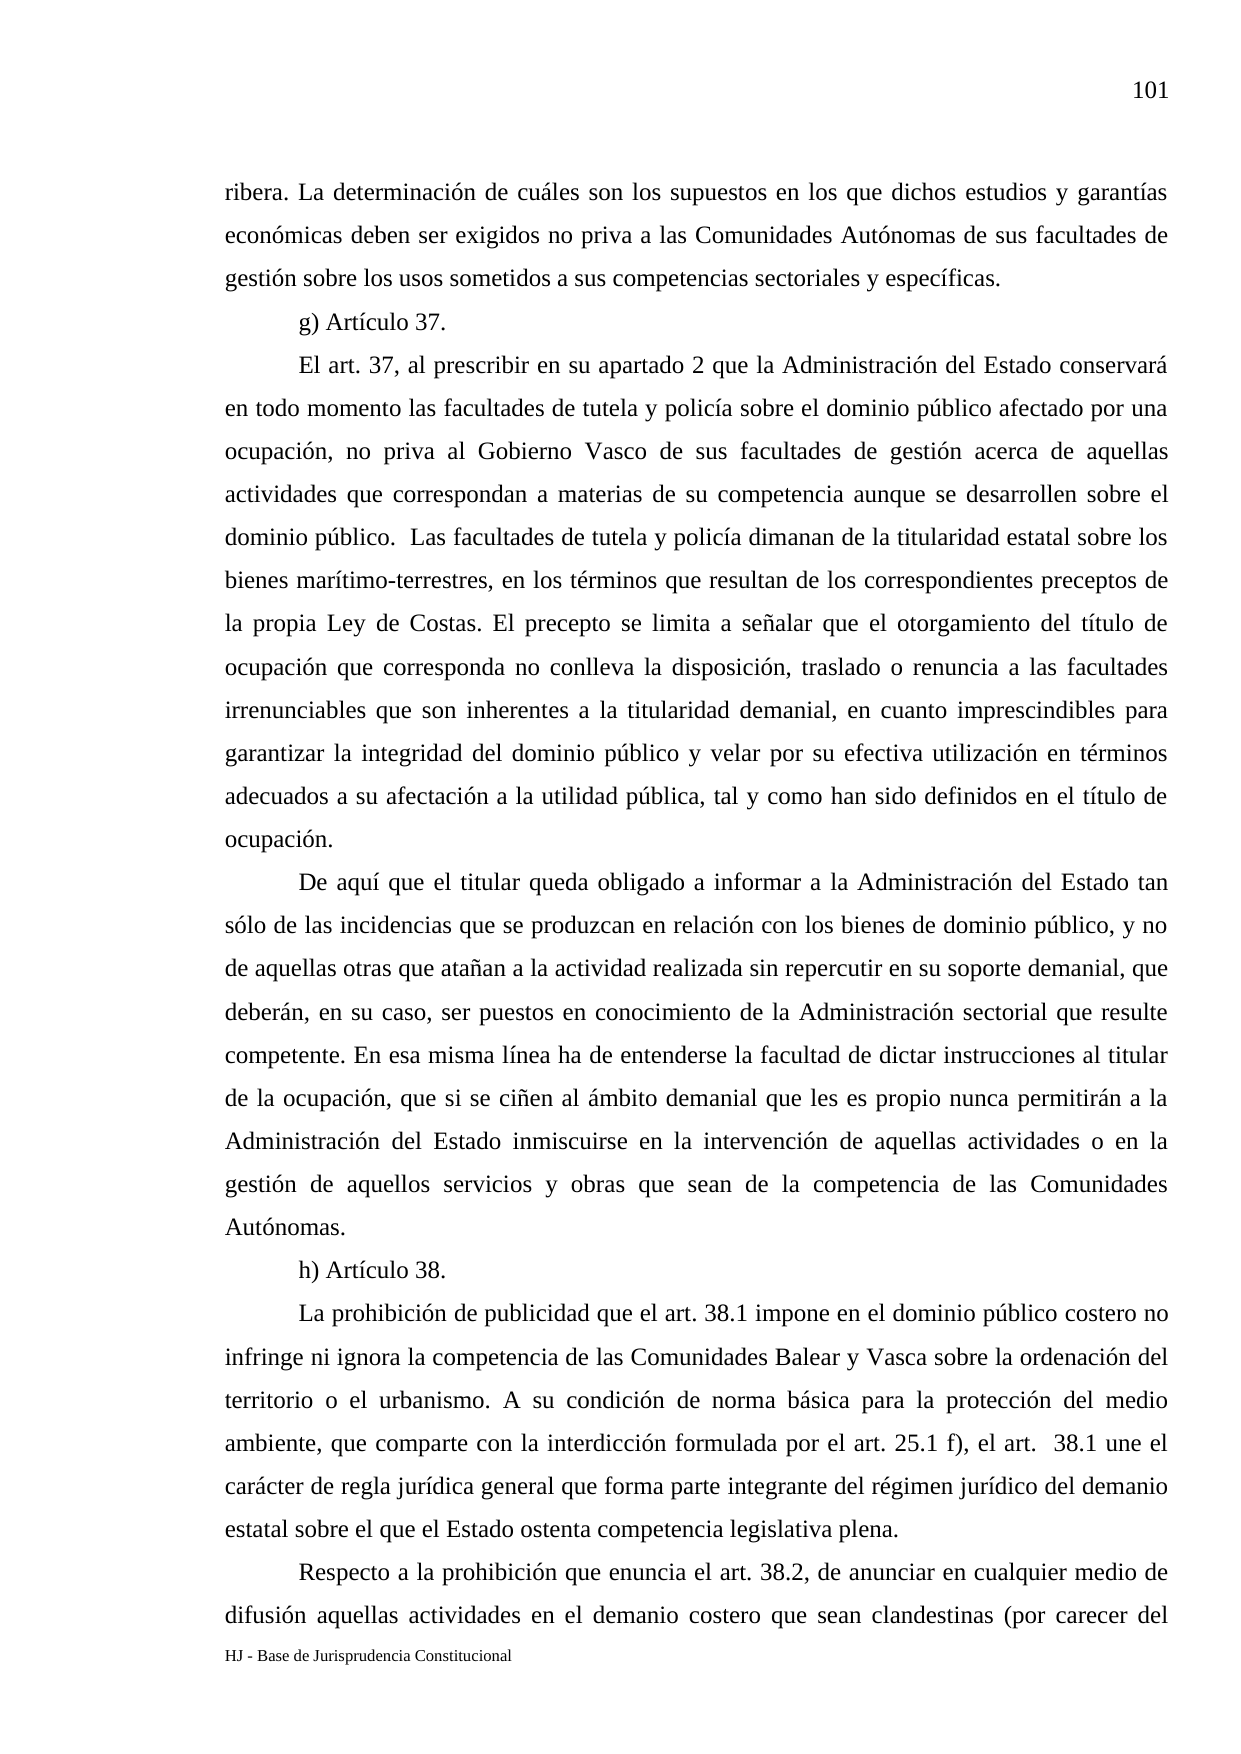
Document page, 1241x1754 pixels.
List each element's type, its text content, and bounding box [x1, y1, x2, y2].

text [224, 177, 1169, 292]
text g) Artículo 37. [224, 307, 1169, 335]
text La prohibición de publicidad que el art. 38.1 impone en el dominio público costero no infringe ni ignora la competencia de las Comunidades Balear y Vasca sobre la ordenación del territorio o el urbanismo. A su condición de norma básica para la protección del medio ambiente, que comparte con la interdicción formulada por el art. 25.1 f), el art. 38.1 une el carácter de regla jurídica general que forma parte integrante del régimen jurídico del demanio estatal sobre el que el Estado ostenta competencia legislativa plena. [224, 1298, 1169, 1543]
text De aquí que el titular queda obligado a informar a la Administración del Estado tan sólo de las incidencias que se produzcan en relación con los bienes de dominio público, y no de aquellas otras que atañan a la actividad realizada sin repercutir en su soporte demanial, que deberán, en su caso, ser puestos en conocimiento de la Administración sectorial que resulte competente. En esa misma línea ha de entenderse la facultad de dictar instrucciones al titular de la ocupación, que si se ciñen al ámbito demanial que les es propio nunca permitirán a la Administración del Estado inmiscuirse en la intervención de aquellas actividades o en la gestión de aquellos servicios y obras que sean de la competencia de las Comunidades Autónomas. [224, 867, 1169, 1241]
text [224, 1557, 1169, 1629]
text h) Artículo 38. [224, 1255, 1169, 1284]
text El art. 37, al prescribir en su apartado 2 que la Administración del Estado conservará en todo momento las facultades de tutela y policía sobre el dominio público afectado por una ocupación, no priva al Gobierno Vasco de sus facultades de gestión acerca de aquellas actividades que correspondan a materias de su competencia aunque se desarrollen sobre el dominio público. Las facultades de tutela y policía dimanan de la titularidad estatal sobre los bienes marítimo-terrestres, en los términos que resultan de los correspondientes preceptos de la propia Ley de Costas. El precepto se limita a señalar que el otorgamiento del título de ocupación que corresponda no conlleva la disposición, traslado o renuncia a las facultades irrenunciables que son inherentes a la titularidad demanial, en cuanto imprescindibles para garantizar la integridad del dominio público y velar por su efectiva utilización en términos adecuados a su afectación a la utilidad pública, tal y como han sido definidos en el título de ocupación. [224, 350, 1169, 853]
